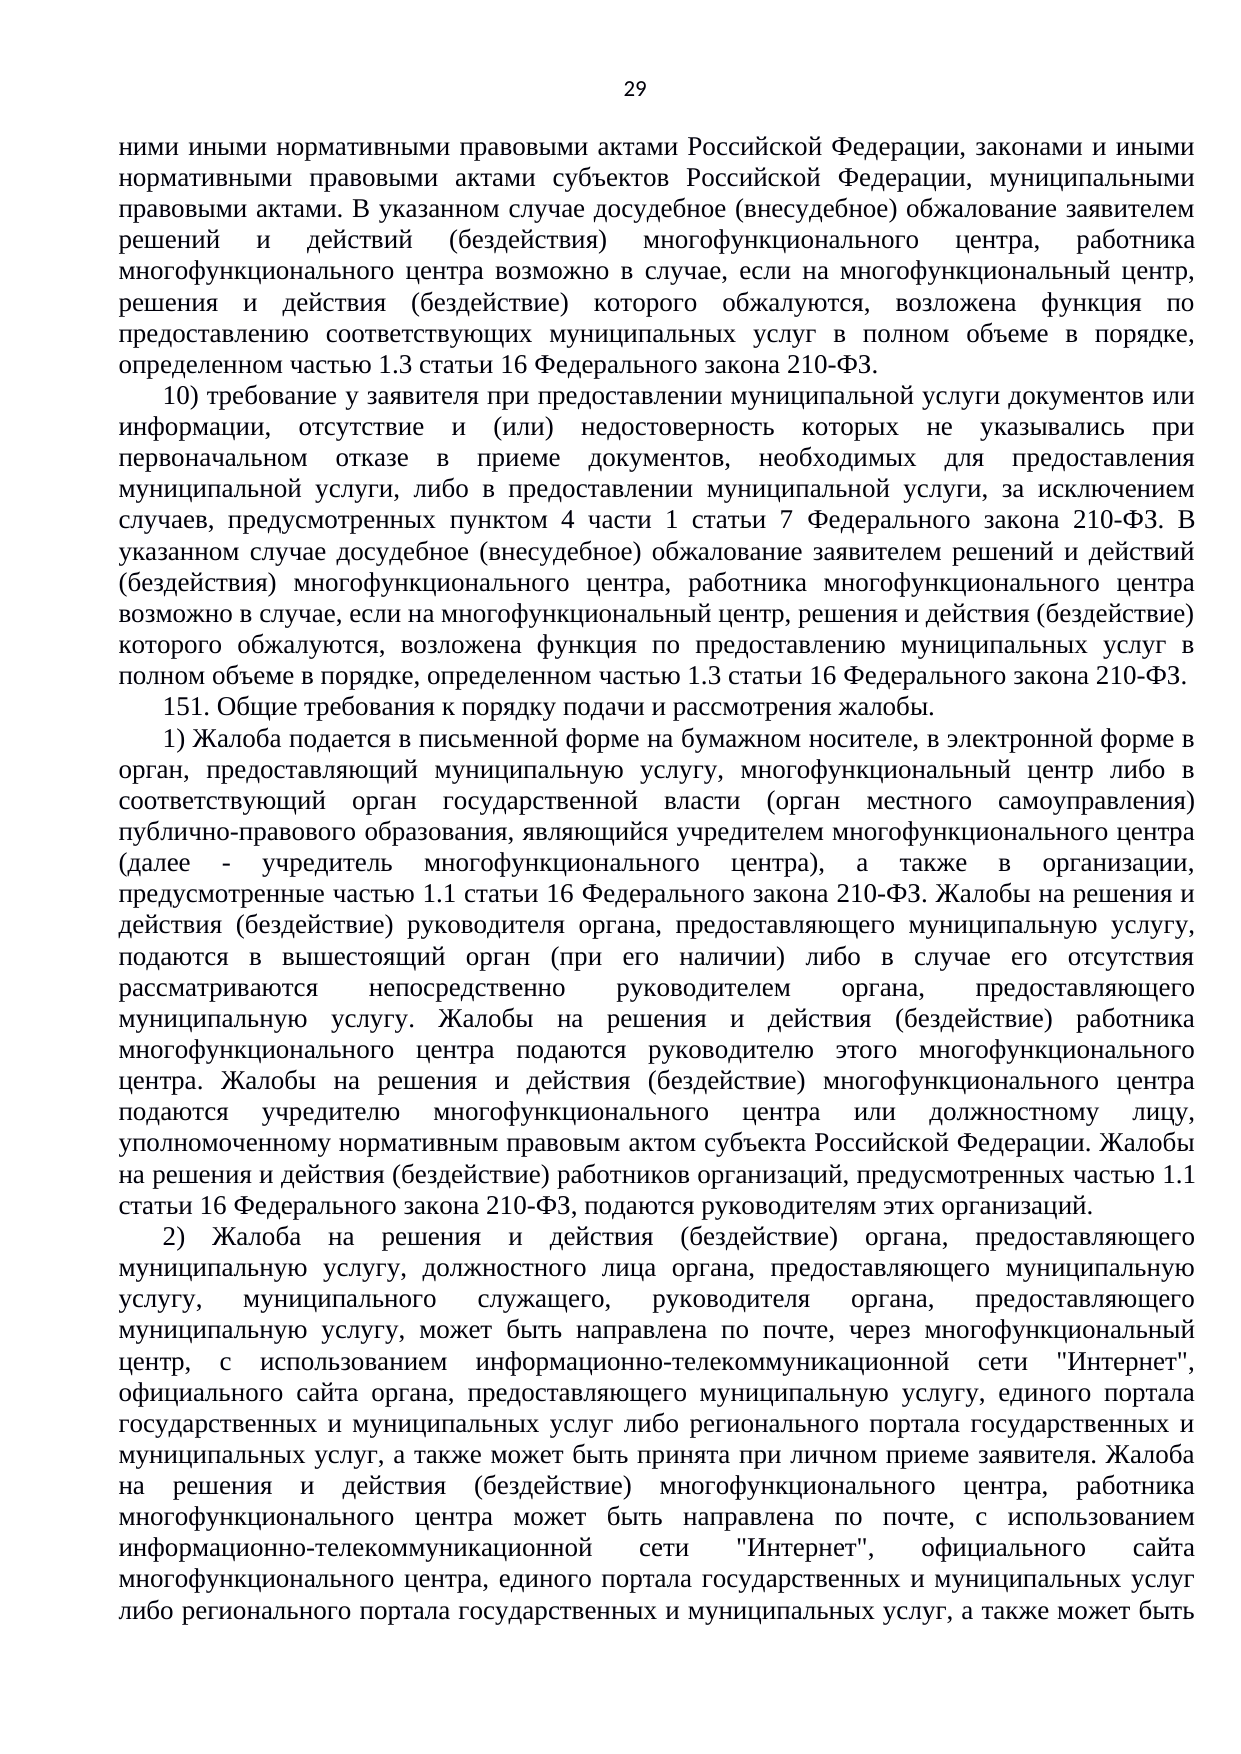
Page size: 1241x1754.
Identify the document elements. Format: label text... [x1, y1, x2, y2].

text 1) Жалоба подается в письменной форме на бумажном носителе, в электронной форме в орган, предоставляющий муниципальную услугу, многофункциональный центр либо в соответствующий орган государственной власти (орган местного самоуправления) публично-правового образования, являющийся учредителем многофункционального центра (далее - учредитель многофункционального центра), а также в организации, предусмотренные частью 1.1 статьи 16 Федерального закона 210-ФЗ. Жалобы на решения и действия (бездействие) руководителя органа, предоставляющего муниципальную услугу, подаются в вышестоящий орган (при его наличии) либо в случае его отсутствия рассматриваются непосредственно руководителем органа, предоставляющего муниципальную услугу. Жалобы на решения и действия (бездействие) работника многофункционального центра подаются руководителю этого многофункционального центра. Жалобы на решения и действия (бездействие) многофункционального центра подаются учредителю многофункционального центра или должностному лицу, уполномоченному нормативным правовым актом субъекта Российской Федерации. Жалобы на решения и действия (бездействие) работников организаций, предусмотренных частью 1.1 статьи 16 Федерального закона 210-ФЗ, подаются руководителям этих организаций. [118, 722, 1196, 1220]
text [118, 1220, 1196, 1625]
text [118, 130, 1196, 379]
text 151. Общие требования к порядку подачи и рассмотрения жалобы. [118, 691, 1196, 722]
text 10) требование у заявителя при предоставлении муниципальной услуги документов или информации, отсутствие и (или) недостоверность которых не указывались при первоначальном отказе в приеме документов, необходимых для предоставления муниципальной услуги, либо в предоставлении муниципальной услуги, за исключением случаев, предусмотренных пунктом 4 части 1 статьи 7 Федерального закона 210-ФЗ. В указанном случае досудебное (внесудебное) обжалование заявителем решений и действий (бездействия) многофункционального центра, работника многофункционального центра возможно в случае, если на многофункциональный центр, решения и действия (бездействие) которого обжалуются, возложена функция по предоставлению муниципальных услуг в полном объеме в порядке, определенном частью 1.3 статьи 16 Федерального закона 210-ФЗ. [118, 379, 1196, 691]
